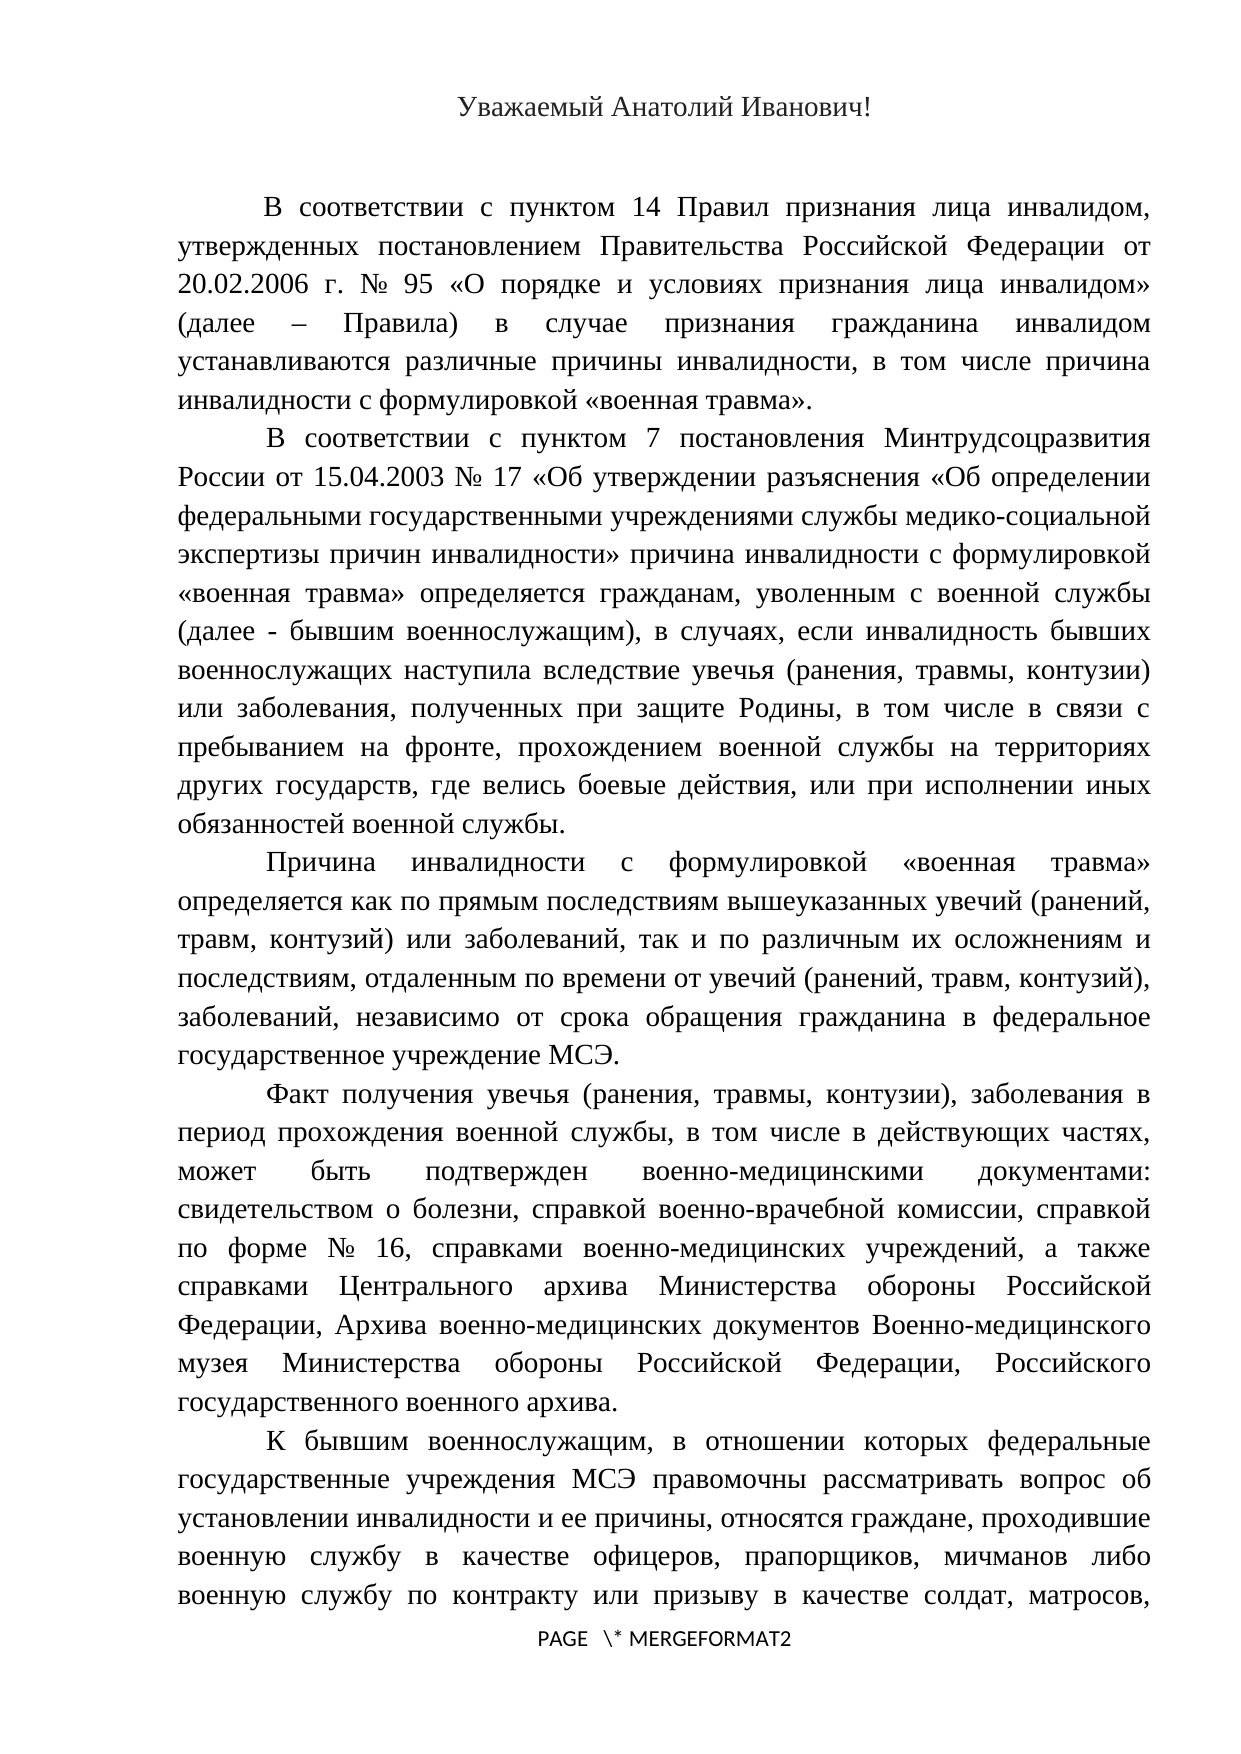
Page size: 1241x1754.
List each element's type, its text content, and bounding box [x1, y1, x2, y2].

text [177, 1423, 1152, 1610]
text В соответствии с пунктом 14 Правил признания лица инвалидом, утвержденных постановлением Правительства Российской Федерации от 20.02.2006 г. № 95 «О порядке и условиях признания лица инвалидом» (далее – Правила) в случае признания гражданина инвалидом устанавливаются различные причины инвалидности, в том числе причина инвалидности с формулировкой «военная травма». [177, 189, 1152, 416]
text Факт получения увечья (ранения, травмы, контузии), заболевания в период прохождения военной службы, в том числе в действующих частях, может быть подтвержден военно-медицинскими документами: свидетельством о болезни, справкой военно-врачебной комиссии, справкой по форме № 16, справками военно-медицинских учреждений, а также справками Центрального архива Министерства обороны Российской Федерации, Архива военно-медицинских документов Военно-медицинского музея Министерства обороны Российской Федерации, Российского государственного военного архива. [177, 1076, 1152, 1418]
text В соответствии с пунктом 7 постановления Минтрудсоцразвития России от 15.04.2003 № 17 «Об утверждении разъяснения «Об определении федеральными государственными учреждениями службы медико-социальной экспертизы причин инвалидности» причина инвалидности с формулировкой «военная травма» определяется гражданам, уволенным с военной службы (далее - бывшим военнослужащим), в случаях, если инвалидность бывших военнослужащих наступила вследствие увечья (ранения, травмы, контузии) или заболевания, полученных при защите Родины, в том числе в связи с пребыванием на фронте, прохождением военной службы на территориях других государств, где велись боевые действия, или при исполнении иных обязанностей военной службы. [177, 421, 1152, 839]
text Причина инвалидности с формулировкой «военная травма» определяется как по прямым последствиям вышеуказанных увечий (ранений, травм, контузий) или заболеваний, так и по различным их осложнениям и последствиям, отдаленным по времени от увечий (ранений, травм, контузий), заболеваний, независимо от срока обращения гражданина в федеральное государственное учреждение МСЭ. [177, 844, 1152, 1071]
text Уважаемый Анатолий Иванович! [177, 89, 1152, 122]
